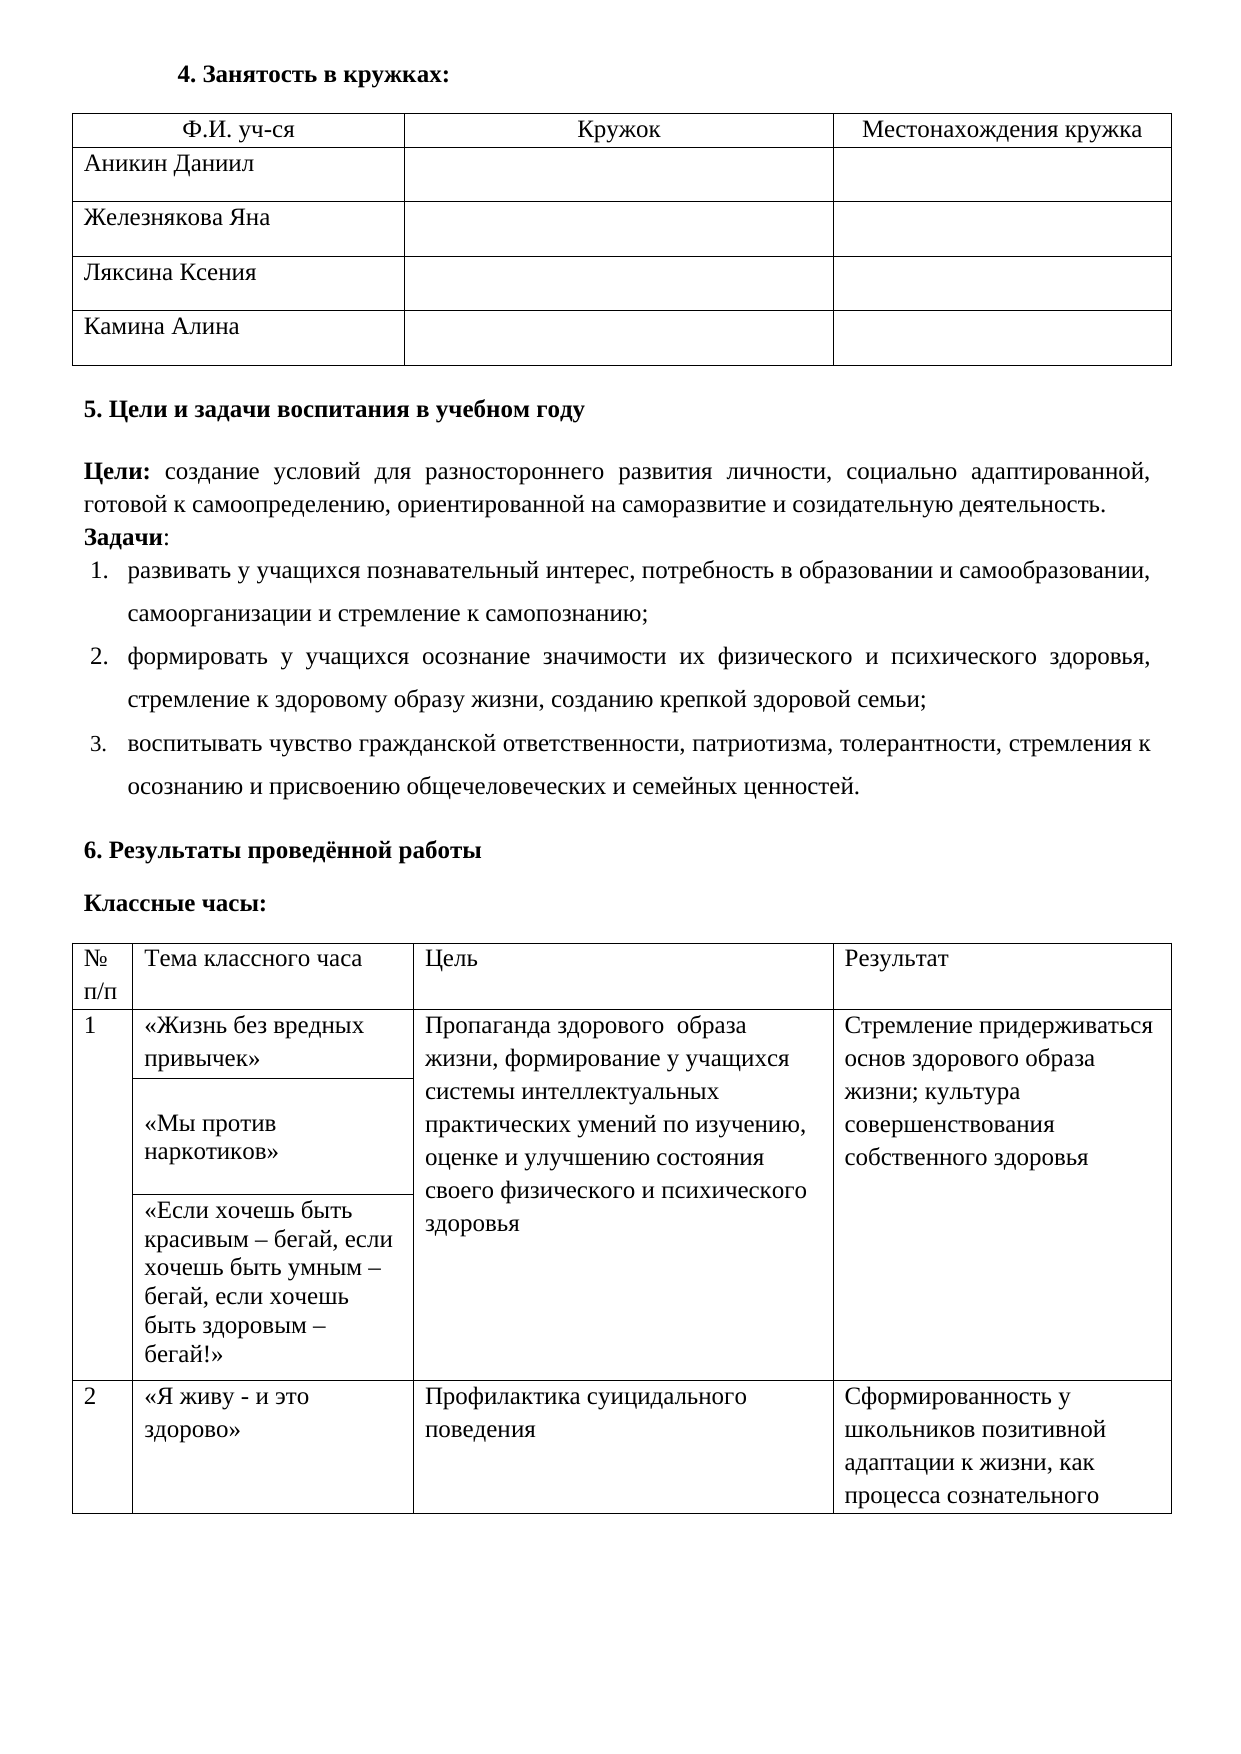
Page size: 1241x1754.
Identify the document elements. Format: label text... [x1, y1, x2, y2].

subtitle 5. Цели и задачи воспитания в учебном году [83, 394, 1152, 423]
table_cell Стремление придерживаться основ здорового образа жизни; культура совершенствования собственного здоровья [834, 1010, 1171, 1380]
table_cell [834, 202, 1171, 256]
table_cell Железнякова Яна [73, 202, 404, 256]
text Цели: создание условий для разностороннего развития личности, социально адаптированной, готовой к самоопределению, ориентированной на саморазвитие и созидательную деятельность. [83, 456, 1152, 518]
table_header Кружок [405, 114, 833, 147]
table_cell 2 [73, 1381, 132, 1513]
list формировать у учащихся осознание значимости их физического и психического здоровья, стремление к здоровому образу жизни, созданию крепкой здоровой семьи; [90, 641, 1152, 713]
table_header Цель [414, 944, 833, 1009]
table_cell «Мы против наркотиков» [133, 1079, 413, 1194]
list воспитывать чувство гражданской ответственности, патриотизма, толерантности, стремления к осознанию и присвоению общечеловеческих и семейных ценностей. [90, 728, 1152, 799]
table_cell Пропаганда здорового образа жизни, формирование у учащихся системы интеллектуальных практических умений по изучению, оценке и улучшению состояния своего физического и психического здоровья [414, 1010, 833, 1380]
table_cell [405, 202, 833, 256]
table_header Местонахождения кружка [834, 114, 1171, 147]
table_header Результат [834, 944, 1171, 1009]
table_cell «Жизнь без вредных привычек» [133, 1010, 413, 1078]
table_cell [405, 311, 833, 364]
table_cell [834, 148, 1171, 201]
table_header № п/п [73, 944, 132, 1009]
table_cell Ляксина Ксения [73, 257, 404, 310]
table_cell [834, 311, 1171, 364]
table_cell [834, 257, 1171, 310]
table_header Ф.И. уч-ся [73, 114, 404, 147]
table_cell 1 [73, 1010, 132, 1380]
list развивать у учащихся познавательный интерес, потребность в образовании и самообразовании, самоорганизации и стремление к самопознанию; [90, 555, 1152, 627]
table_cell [834, 1381, 1171, 1513]
table_cell «Если хочешь быть красивым – бегай, если хочешь быть умным – бегай, если хочешь быть здоровым – бегай!» [133, 1195, 413, 1380]
text Классные часы: [83, 888, 1152, 917]
text 4. Занятость в кружках: [177, 59, 1152, 88]
table_cell Камина Алина [73, 311, 404, 364]
table_cell [405, 148, 833, 201]
table_header Тема классного часа [133, 944, 413, 1009]
table_cell «Я живу - и это здорово» [133, 1381, 413, 1513]
table_cell Аникин Даниил [73, 148, 404, 201]
text 6. Результаты проведённой работы [83, 835, 1152, 863]
text Задачи: [83, 522, 1152, 551]
table_cell [405, 257, 833, 310]
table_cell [414, 1381, 833, 1513]
